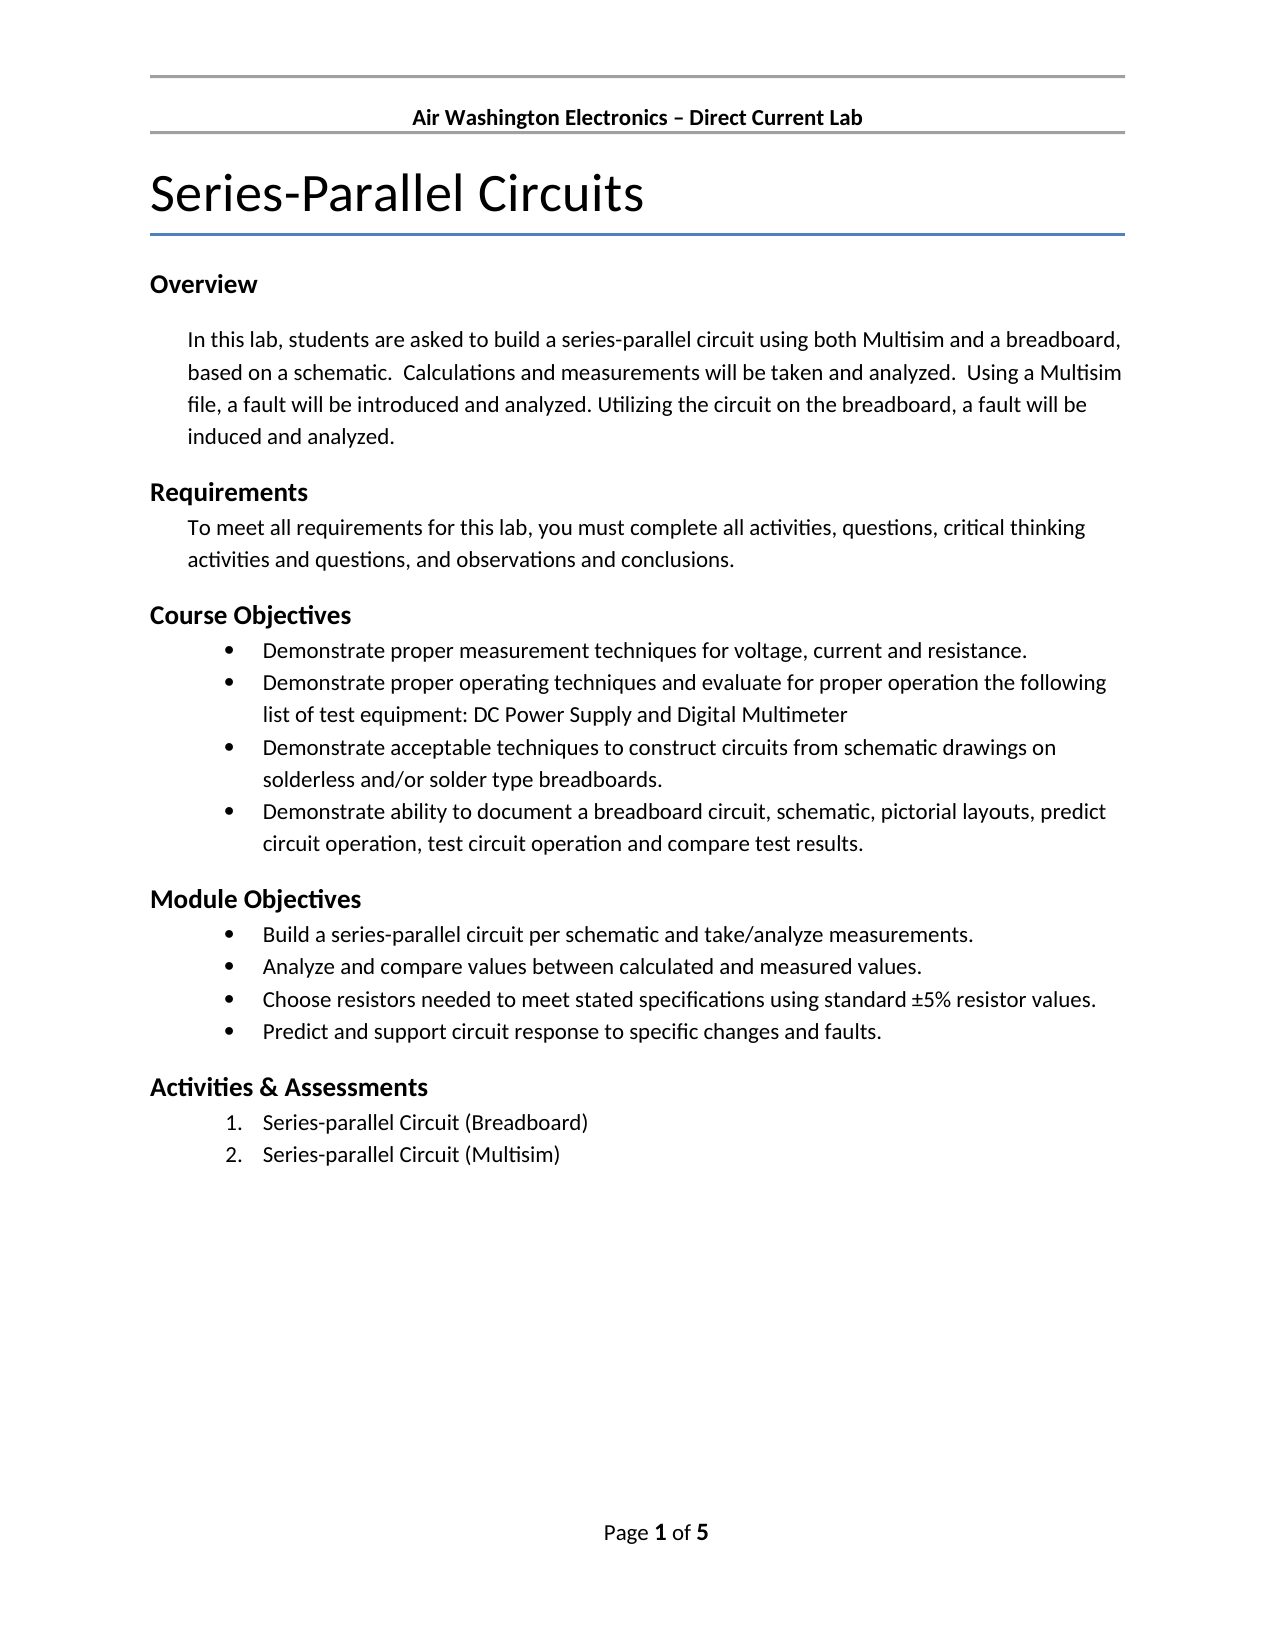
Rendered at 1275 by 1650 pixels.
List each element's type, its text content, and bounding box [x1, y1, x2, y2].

subtitle Module Objectives [150, 882, 1125, 915]
list Series-parallel Circuit (Breadboard) [225, 1108, 1125, 1136]
text To meet all requirements for this lab, you must complete all activities, questions, critical thinking activities and questions, and observations and conclusions. [187, 513, 1125, 573]
list Analyze and compare values between calculated and measured values. [225, 952, 1125, 981]
list Demonstrate proper operating techniques and evaluate for proper operation the following list of test equipment: DC Power Supply and Digital Multimeter [225, 668, 1125, 729]
list Demonstrate acceptable techniques to construct circuits from schematic drawings on solderless and/or solder type breadboards. [225, 733, 1125, 793]
text In this lab, students are asked to build a series-parallel circuit using both Multisim and a breadboard, based on a schematic. Calculations and measurements will be taken and analyzed. Using a Multisim file, a fault will be introduced and analyzed. Utilizing the circuit on the breadboard, a fault will be induced and analyzed. [187, 326, 1125, 450]
list Build a series-parallel circuit per schematic and take/analyze measurements. [225, 920, 1125, 948]
list Demonstrate ability to document a breadboard circuit, schematic, pictorial layouts, predict circuit operation, test circuit operation and compare test results. [225, 797, 1125, 857]
text Overview [150, 267, 1125, 300]
list Series-parallel Circuit (Multisim) [225, 1140, 1125, 1168]
list Demonstrate proper measurement techniques for voltage, current and resistance. [225, 636, 1125, 664]
title Series-Parallel Circuits [150, 159, 1125, 233]
subtitle Course Objectives [150, 598, 1125, 631]
list Predict and support circuit response to specific changes and faults. [225, 1017, 1125, 1045]
list Choose resistors needed to meet stated specifications using standard ±5% resistor values. [225, 985, 1125, 1013]
subtitle Requirements [150, 475, 1125, 508]
subtitle Activities & Assessments [150, 1070, 1125, 1103]
